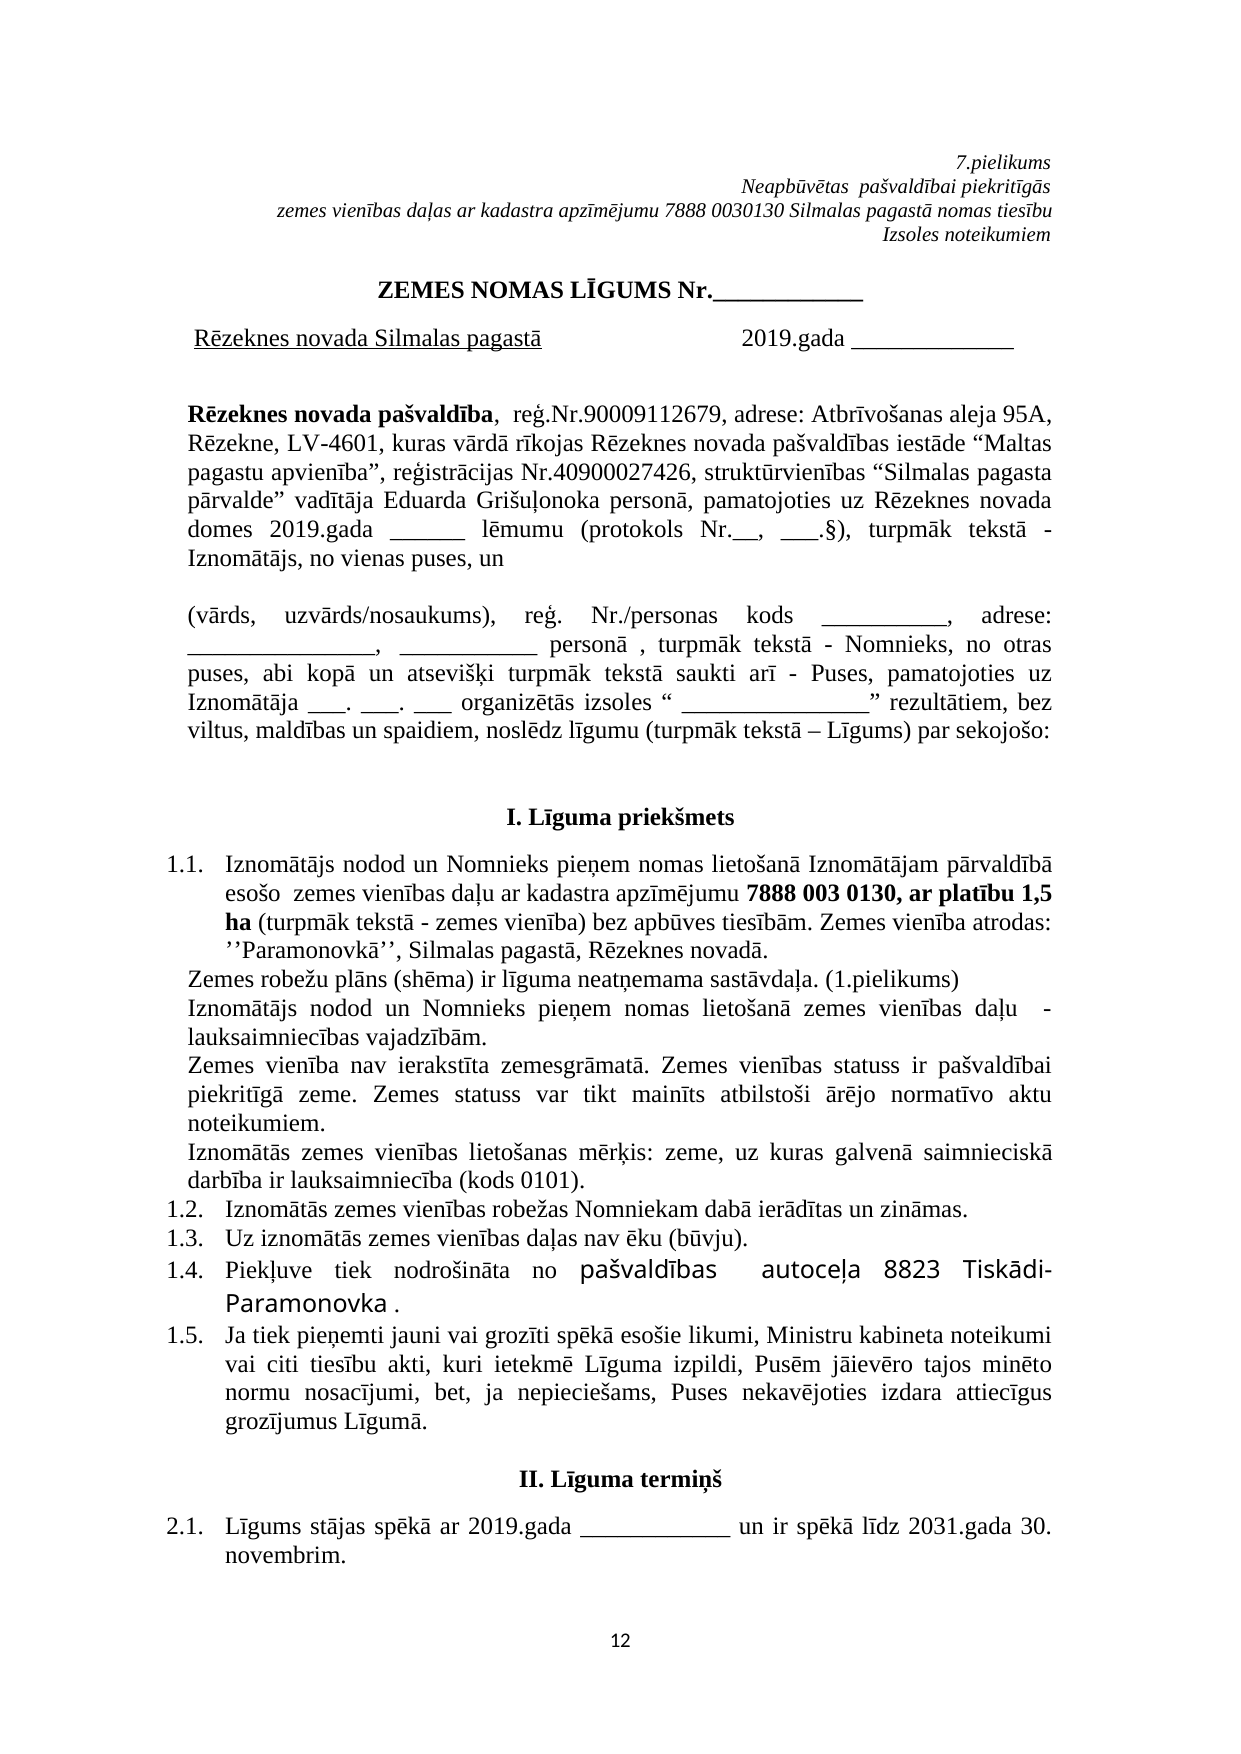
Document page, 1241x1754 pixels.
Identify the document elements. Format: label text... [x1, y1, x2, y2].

list Piekļuve tiek nodrošināta no pašvaldības autoceļa 8823 Tiskādi- Paramonovka . [166, 1252, 1053, 1320]
text Zemes vienība nav ierakstīta zemesgrāmatā. Zemes vienības statuss ir pašvaldībai piekritīgā zeme. Zemes statuss var tikt mainīts atbilstoši ārējo normatīvo aktu noteikumiem. [187, 1051, 1053, 1137]
text zemes vienības daļas ar kadastra apzīmējumu 7888 0030130 Silmalas pagastā nomas tiesību [187, 198, 1053, 222]
list Līgums stājas spēkā ar 2019.gada ____________ un ir spēkā līdz 2031.gada 30. novembrim. [166, 1511, 1053, 1569]
list Iznomātājs nodod un Nomnieks pieņem nomas lietošanā Iznomātājam pārvaldībā esošo zemes vienības daļu ar kadastra apzīmējumu 7888 003 0130, ar platību 1,5 ha (turpmāk tekstā - zemes vienība) bez apbūves tiesībām. Zemes vienība atrodas: ’’Paramonovkā’’, Silmalas pagastā, Rēzeknes novadā. [166, 849, 1053, 964]
text ZEMES NOMAS LĪGUMS Nr.____________ [187, 275, 1053, 304]
list Iznomātās zemes vienības robežas Nomniekam dabā ierādītas un zināmas. [166, 1194, 1053, 1223]
text Iznomātās zemes vienības lietošanas mērķis: zeme, uz kuras galvenā saimnieciskā darbība ir lauksaimniecība (kods 0101). [187, 1137, 1053, 1194]
text Neapbūvētas pašvaldībai piekritīgās [187, 174, 1053, 198]
text II. Līguma termiņš [187, 1464, 1053, 1492]
text Rēzeknes novada Silmalas pagastā 2019.gada _____________ [187, 323, 1053, 351]
text Rēzeknes novada pašvaldība, reģ.Nr.90009112679, adrese: Atbrīvošanas aleja 95A, Rēzekne, LV-4601, kuras vārdā rīkojas Rēzeknes novada pašvaldības iestāde “Maltas pagastu apvienība”, reģistrācijas Nr.40900027426, struktūrvienības “Silmalas pagasta pārvalde” vadītāja Eduarda Grišuļonoka personā, pamatojoties uz Rēzeknes novada domes 2019.gada ______ lēmumu (protokols Nr.__, ___.§), turpmāk tekstā - Iznomātājs, no vienas puses, un [187, 399, 1053, 572]
text Izsoles noteikumiem [187, 222, 1053, 246]
text Iznomātājs nodod un Nomnieks pieņem nomas lietošanā zemes vienības daļu - lauksaimniecības vajadzībām. [187, 993, 1053, 1051]
text Zemes robežu plāns (shēma) ir līguma neatņemama sastāvdaļa. (1.pielikums) [187, 964, 1053, 993]
text (vārds, uzvārds/nosaukums), reģ. Nr./personas kods __________, adrese: _______________, ___________ personā , turpmāk tekstā - Nomnieks, no otras puses, abi kopā un atsevišķi turpmāk tekstā saukti arī - Puses, pamatojoties uz Iznomātāja ___. ___. ___ organizētās izsoles “ _______________” rezultātiem, bez viltus, maldības un spaidiem, noslēdz līgumu (turpmāk tekstā – Līgums) par sekojošo: [187, 600, 1053, 744]
list Uz iznomātās zemes vienības daļas nav ēku (būvju). [166, 1223, 1053, 1252]
text I. Līguma priekšmets [187, 802, 1053, 830]
text 7.pielikums [187, 150, 1053, 174]
list Ja tiek pieņemti jauni vai grozīti spēkā esošie likumi, Ministru kabineta noteikumi vai citi tiesību akti, kuri ietekmē Līguma izpildi, Pusēm jāievēro tajos minēto normu nosacījumi, bet, ja nepieciešams, Puses nekavējoties izdara attiecīgus grozījumus Līgumā. [166, 1320, 1053, 1435]
